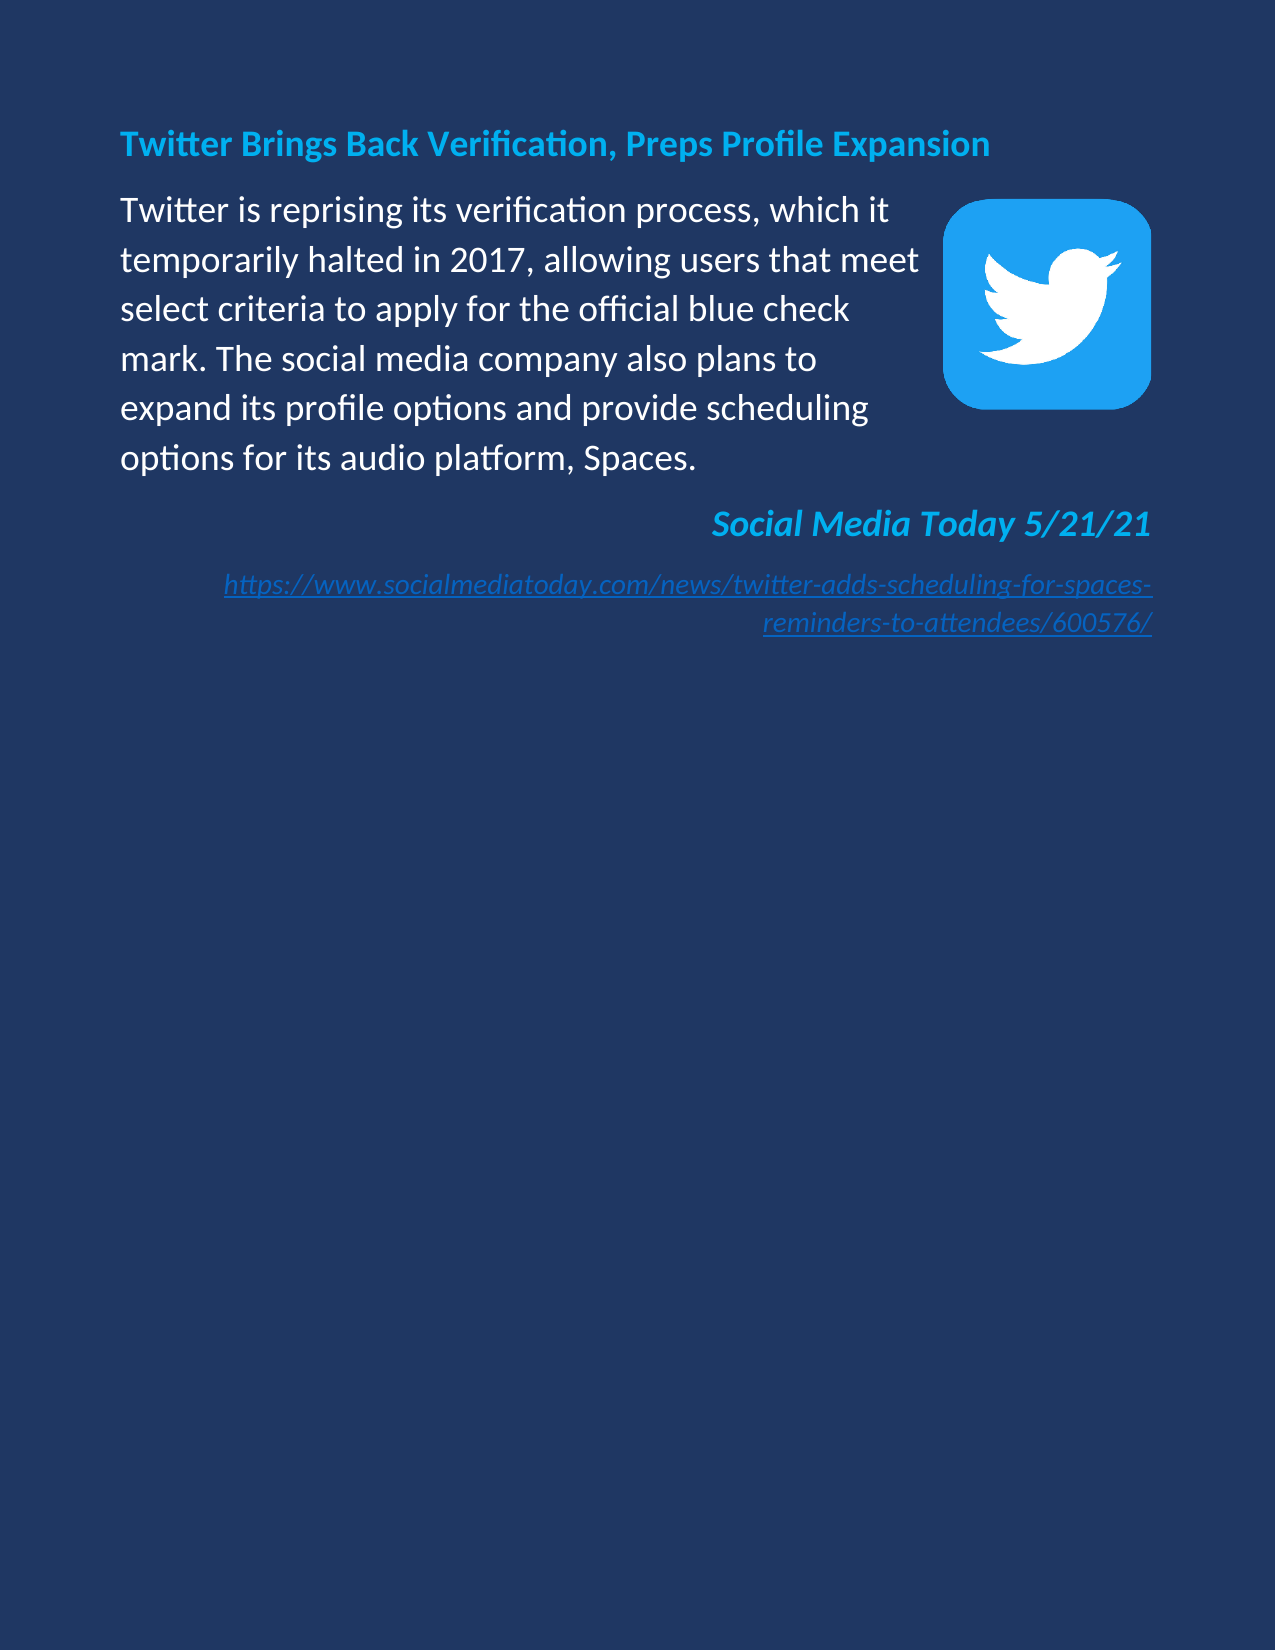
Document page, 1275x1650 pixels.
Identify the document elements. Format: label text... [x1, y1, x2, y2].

text Social Media Today 5/21/21 [120, 500, 1155, 546]
text Twitter is reprising its verification process, which it temporarily halted in 2017, allowing users that meet select criteria to apply for the official blue check mark. The social media company also plans to expand its profile options and provide scheduling options for its audio platform, Spaces. [120, 186, 1155, 479]
picture [941, 198, 1151, 408]
text https://www.socialmediatoday.com/news/twitter-adds-scheduling-for-spaces-reminders-to-attendees/600576/ [120, 566, 1155, 640]
text Twitter Brings Back Verification, Preps Profile Expansion [120, 120, 1155, 166]
